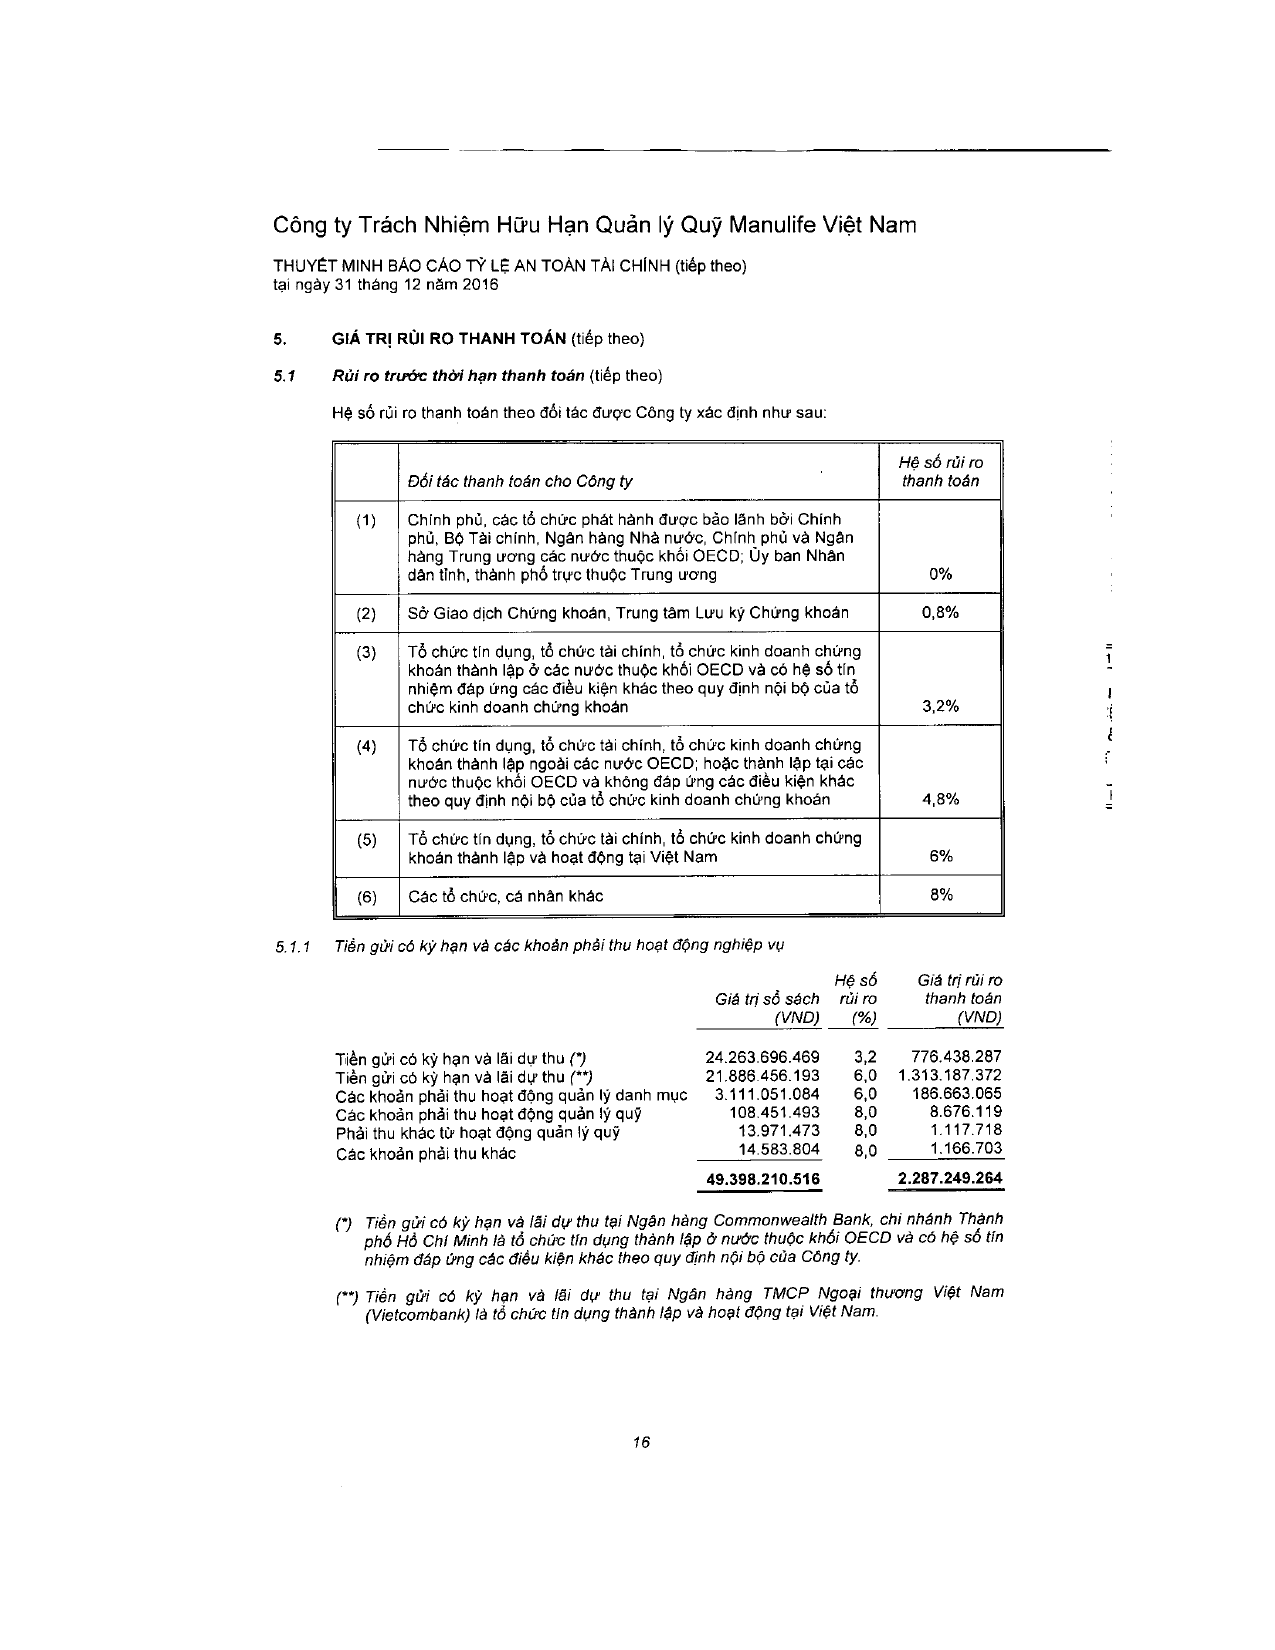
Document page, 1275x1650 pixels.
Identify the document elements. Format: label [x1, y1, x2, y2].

picture [150, 149, 1113, 1499]
